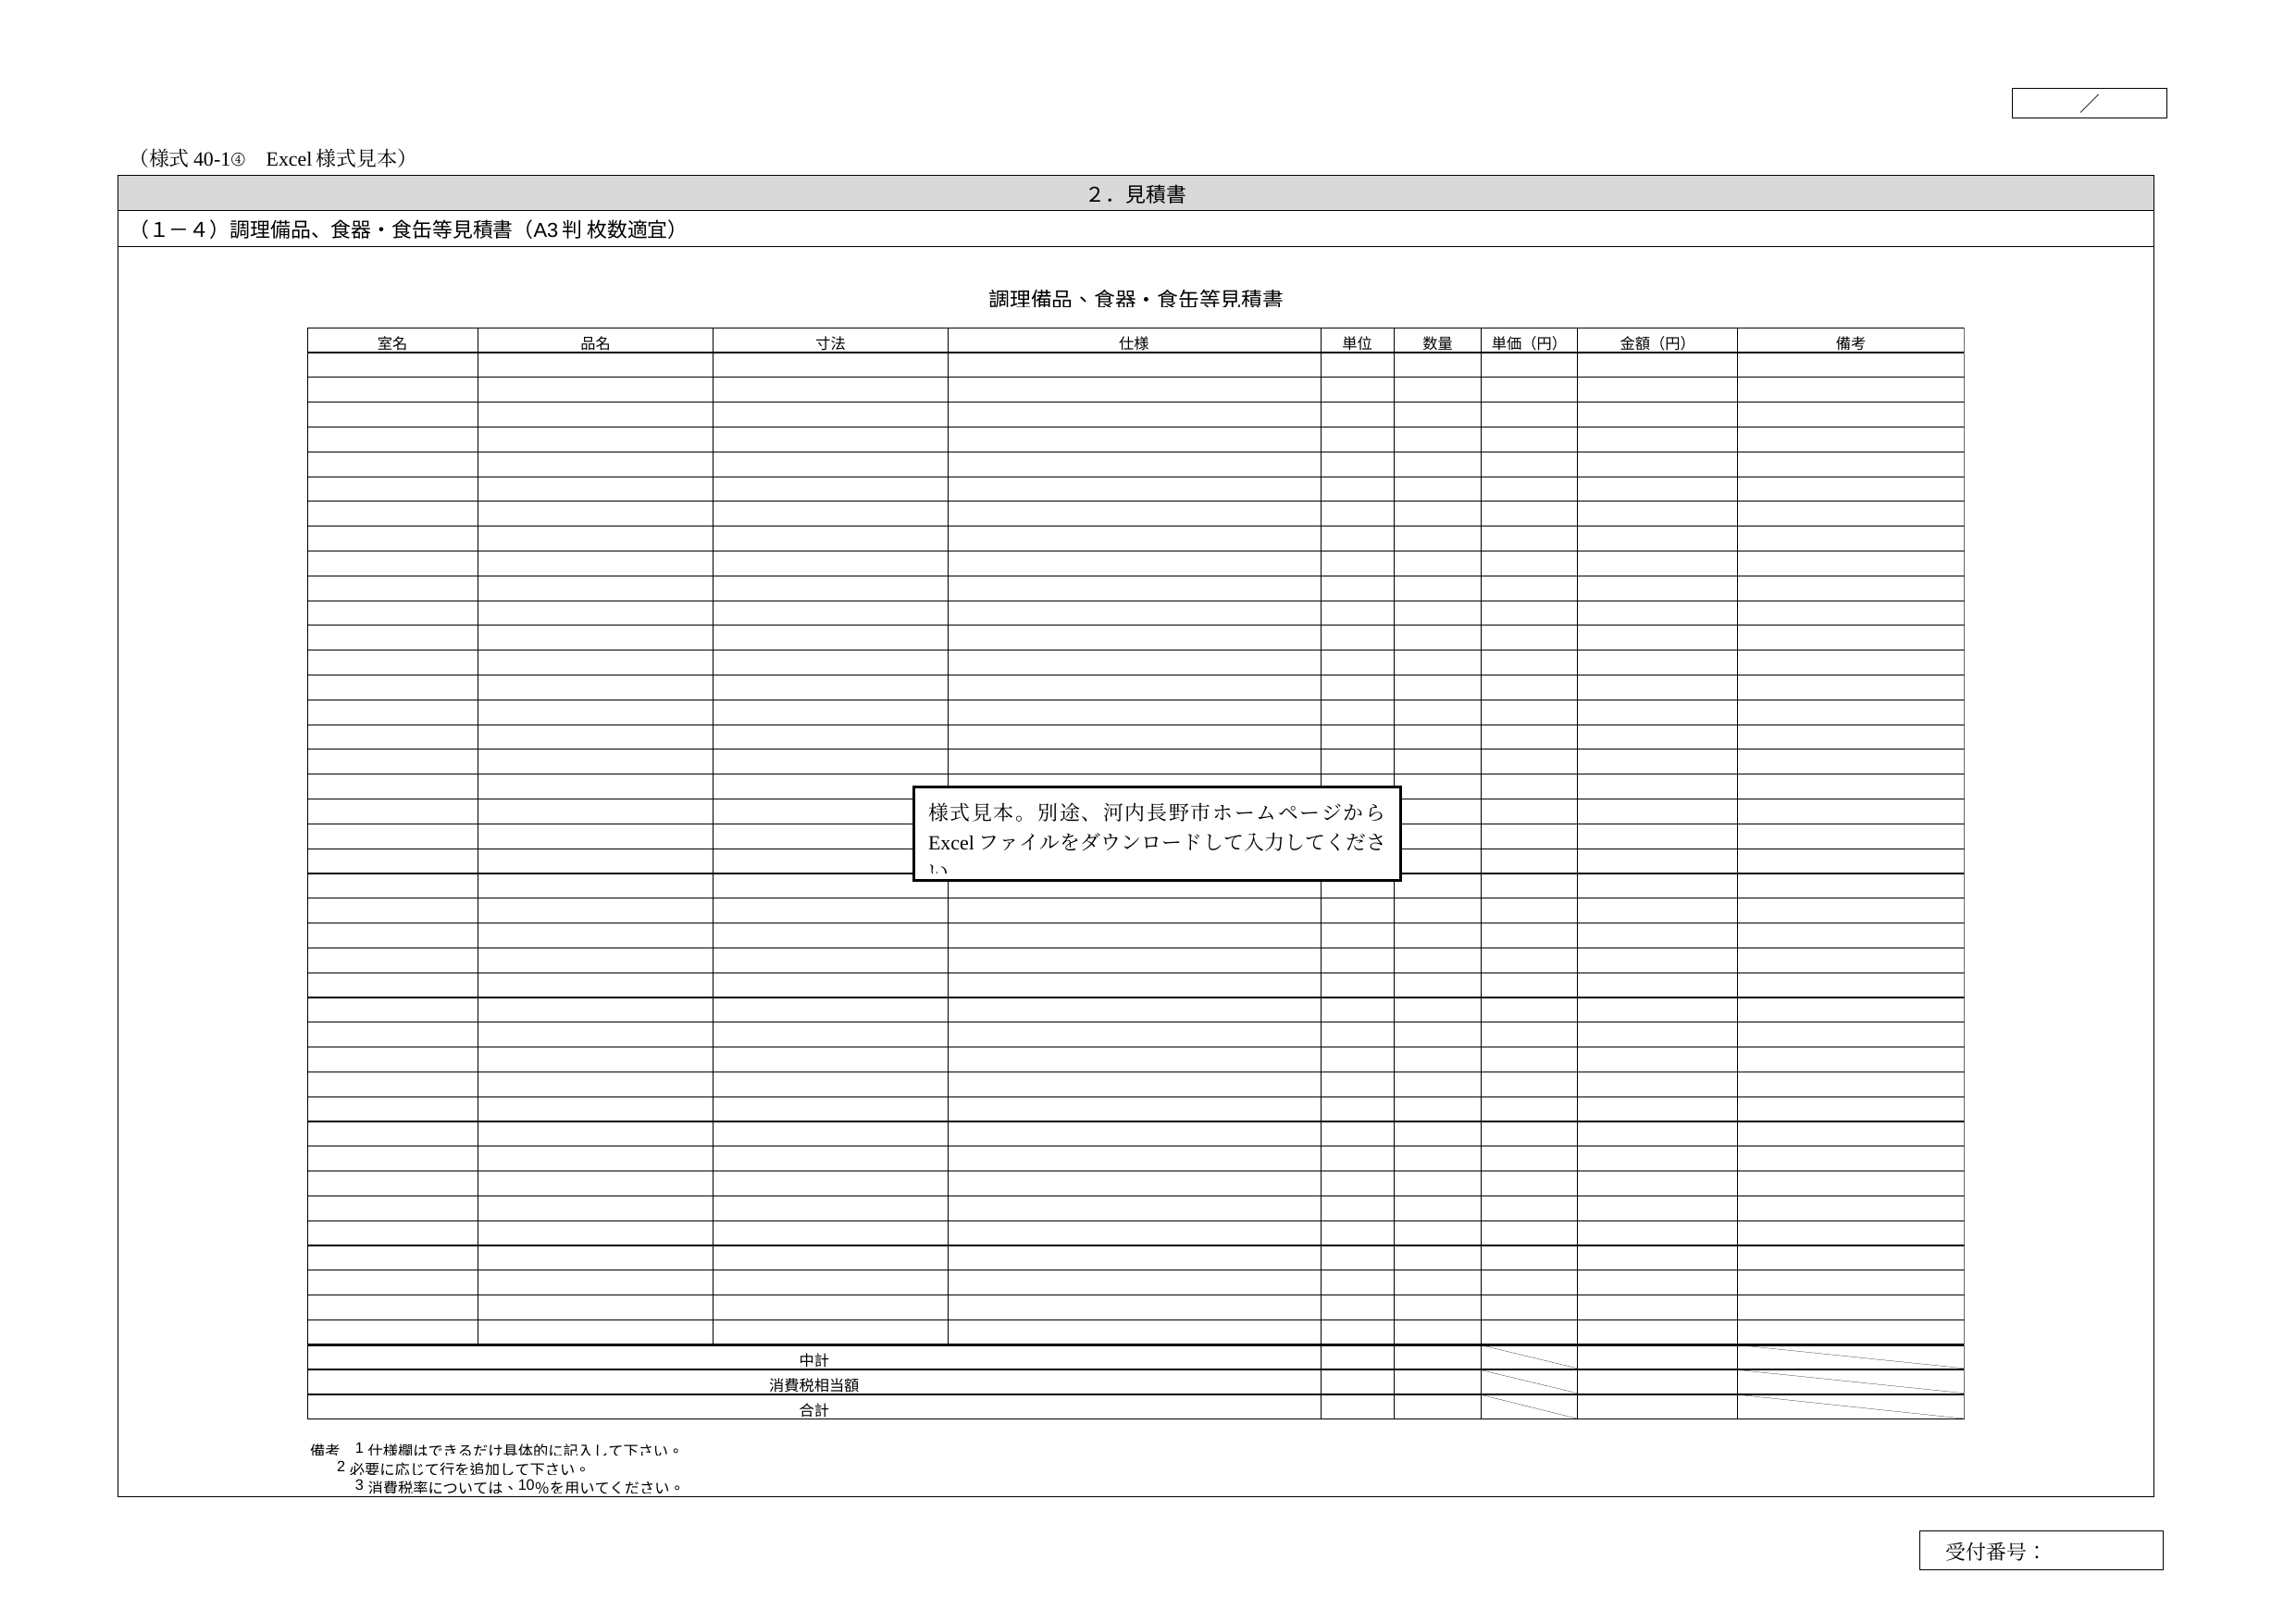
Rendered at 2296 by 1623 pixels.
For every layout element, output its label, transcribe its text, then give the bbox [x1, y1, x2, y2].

table_header ２．見積書 [118, 176, 2153, 210]
text （様式40-1④ Excel様式見本） [129, 140, 2166, 175]
table_cell （１－４）調理備品、食器・食缶等見積書（A3判 枚数適宜） [118, 211, 2153, 246]
table_cell [118, 247, 2153, 1496]
